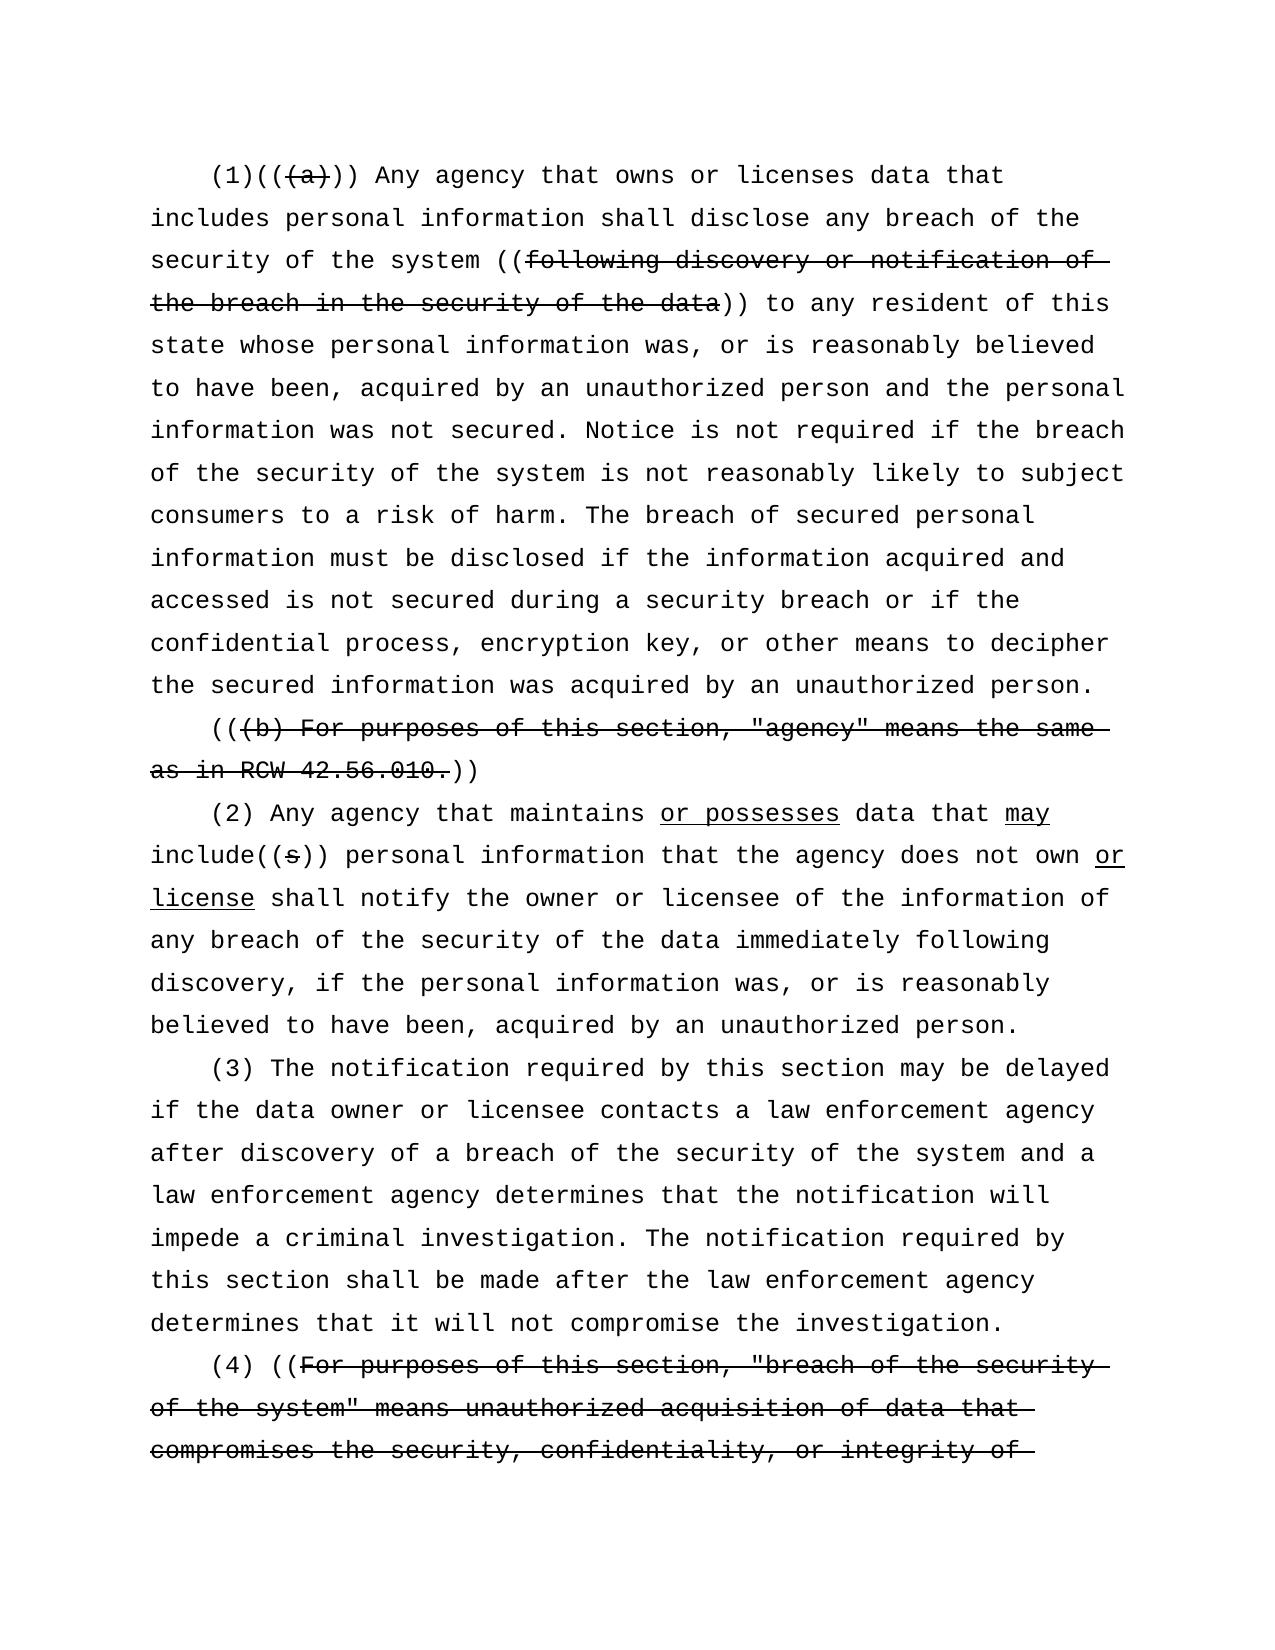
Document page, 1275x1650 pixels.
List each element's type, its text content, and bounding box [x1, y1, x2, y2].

text (1)(((a))) Any agency that owns or licenses data that includes personal information shall disclose any breach of the security of the system ((following discovery or notification of the breach in the security of the data)) to any resident of this state whose personal information was, or is reasonably believed to have been, acquired by an unauthorized person and the personal information was not secured. Notice is not required if the breach of the security of the system is not reasonably likely to subject consumers to a risk of harm. The breach of secured personal information must be disclosed if the information acquired and accessed is not secured during a security breach or if the confidential process, encryption key, or other means to decipher the secured information was acquired by an unauthorized person. [150, 150, 1125, 702]
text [150, 1340, 1125, 1467]
text (2) Any agency that maintains or possesses data that may include((s)) personal information that the agency does not own or license shall notify the owner or licensee of the information of any breach of the security of the data immediately following discovery, if the personal information was, or is reasonably believed to have been, acquired by an unauthorized person. [150, 787, 1125, 1042]
text (((b) For purposes of this section, "agency" means the same as in RCW 42.56.010.)) [150, 702, 1125, 787]
text (3) The notification required by this section may be delayed if the data owner or licensee contacts a law enforcement agency after discovery of a breach of the security of the system and a law enforcement agency determines that the notification will impede a criminal investigation. The notification required by this section shall be made after the law enforcement agency determines that it will not compromise the investigation. [150, 1042, 1125, 1340]
